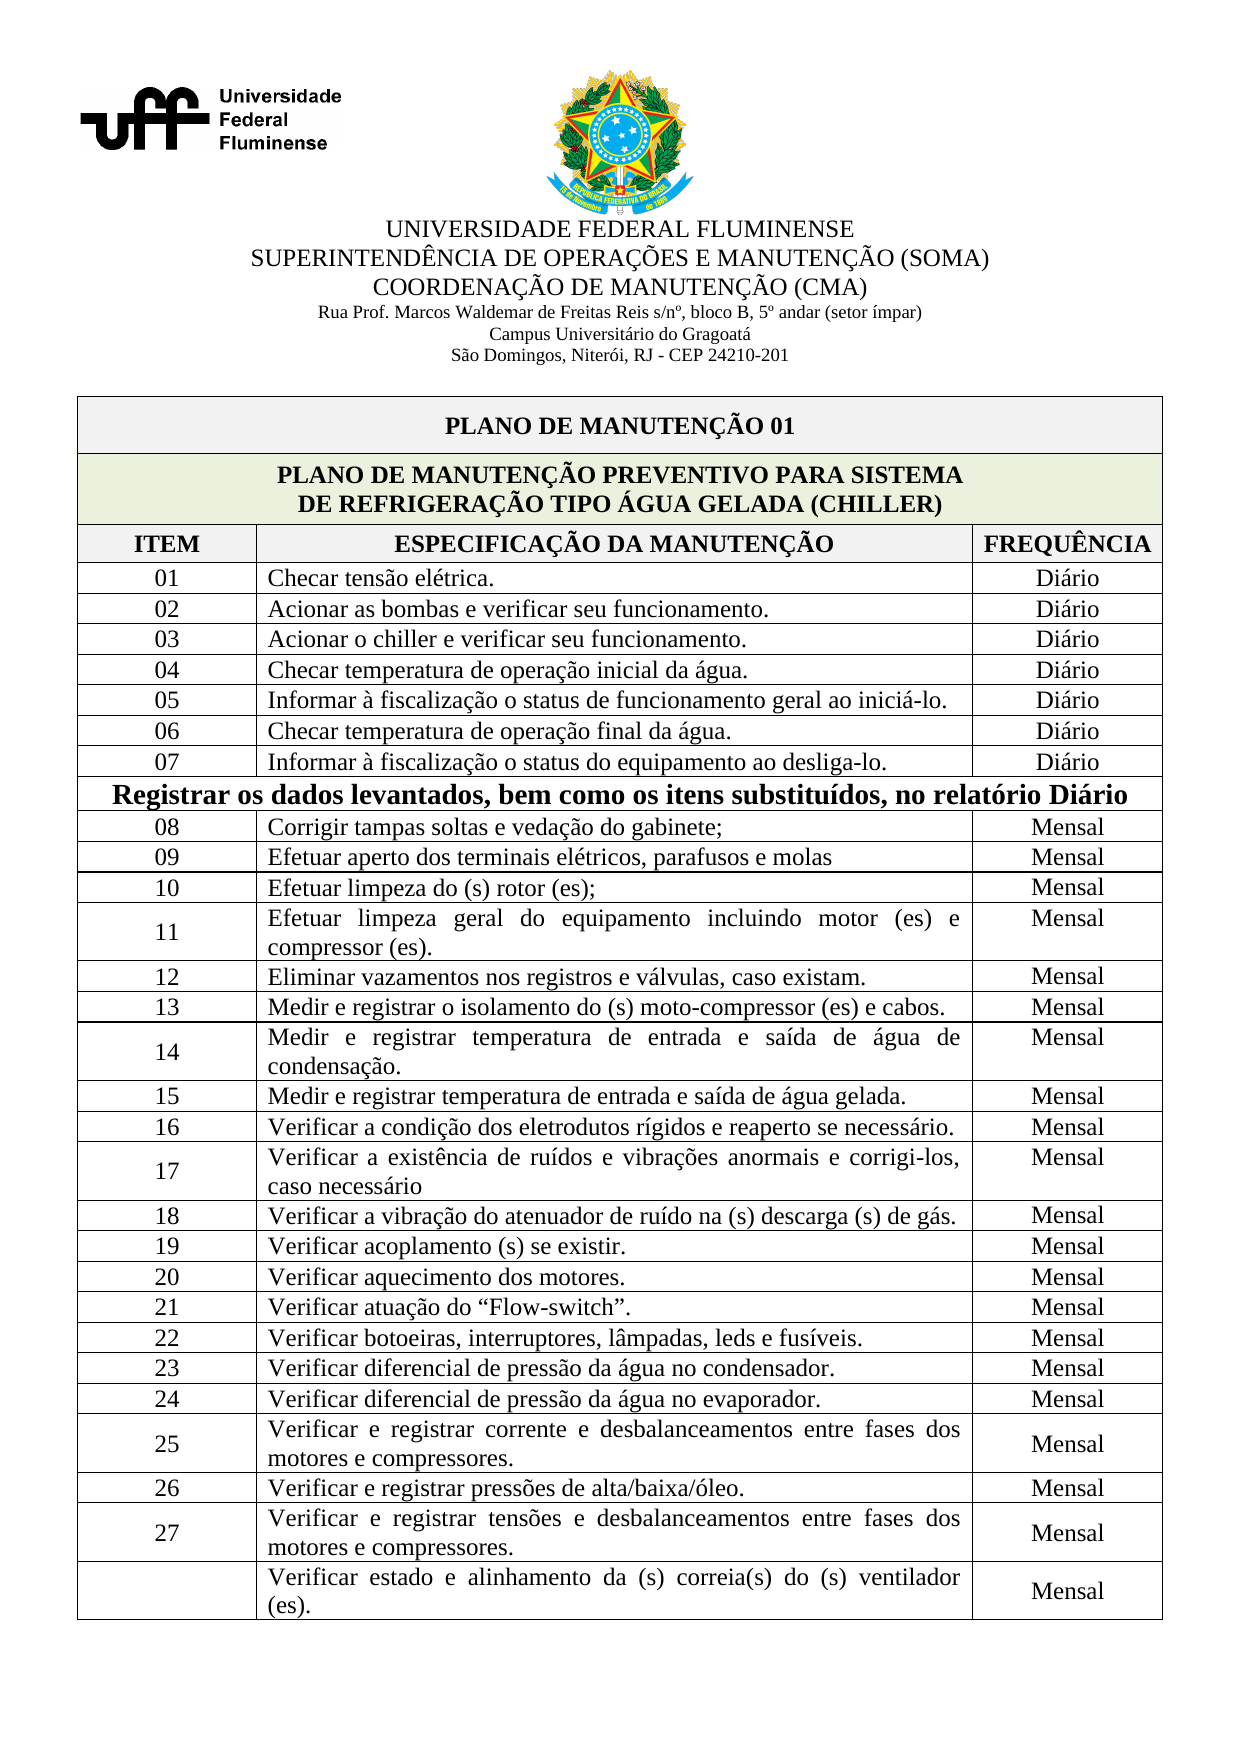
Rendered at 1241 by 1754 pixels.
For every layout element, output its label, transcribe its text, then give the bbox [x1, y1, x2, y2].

table_cell Checar temperatura de operação inicial da água. [257, 655, 972, 684]
table_cell Mensal [973, 992, 1162, 1021]
table_cell Diário [973, 594, 1162, 623]
table_cell 01 [78, 563, 256, 593]
table_cell 18 [78, 1201, 256, 1230]
table_cell Mensal [973, 1081, 1162, 1111]
table_cell 02 [78, 594, 256, 623]
table_cell 03 [78, 624, 256, 654]
table_cell ITEM [78, 525, 256, 562]
table_cell 23 [78, 1353, 256, 1383]
table_cell Mensal [973, 1292, 1162, 1322]
table_cell 16 [78, 1112, 256, 1141]
table_cell 05 [78, 685, 256, 715]
table_cell Eliminar vazamentos nos registros e válvulas, caso existam. [257, 961, 972, 991]
table_cell 14 [78, 1023, 256, 1080]
table_cell Diário [973, 655, 1162, 684]
table_cell 11 [78, 903, 256, 960]
table_cell 19 [78, 1231, 256, 1261]
table_cell Medir e registrar temperatura de entrada e saída de água gelada. [257, 1081, 972, 1111]
table_cell Mensal [973, 903, 1162, 960]
table_cell 06 [78, 716, 256, 745]
table_cell Verificar aquecimento dos motores. [257, 1262, 972, 1291]
table_cell 13 [78, 992, 256, 1021]
table_cell Corrigir tampas soltas e vedação do gabinete; [257, 811, 972, 841]
table_cell Verificar a vibração do atenuador de ruído na (s) descarga (s) de gás. [257, 1201, 972, 1230]
table_cell Mensal [973, 1503, 1162, 1561]
table_cell Informar à fiscalização o status de funcionamento geral ao iniciá-lo. [257, 685, 972, 715]
picture [581, 189, 592, 197]
table_cell 22 [78, 1323, 256, 1352]
table_cell Acionar as bombas e verificar seu funcionamento. [257, 594, 972, 623]
table_cell Verificar e registrar pressões de alta/baixa/óleo. [257, 1473, 972, 1502]
table_cell Mensal [973, 1201, 1162, 1230]
table_cell 08 [78, 811, 256, 841]
table_cell Diário [973, 624, 1162, 654]
table_cell Checar temperatura de operação final da água. [257, 716, 972, 745]
table_cell Mensal [973, 842, 1162, 871]
table_cell Medir e registrar temperatura de entrada e saída de água de condensação. [257, 1023, 972, 1080]
table_cell 07 [78, 746, 256, 776]
table_cell Mensal [973, 1353, 1162, 1383]
table_cell 24 [78, 1384, 256, 1413]
table_cell 27 [78, 1503, 256, 1561]
table_cell Verificar estado e alinhamento da (s) correia(s) do (s) ventilador (es). [257, 1562, 972, 1619]
picture [546, 70, 694, 215]
table_cell 26 [78, 1473, 256, 1502]
table_cell Medir e registrar o isolamento do (s) moto-compressor (es) e cabos. [257, 992, 972, 1021]
table_cell 25 [78, 1414, 256, 1472]
table_cell Diário [973, 716, 1162, 745]
table_cell Verificar a condição dos eletrodutos rígidos e reaperto se necessário. [257, 1112, 972, 1141]
table_cell FREQUÊNCIA [973, 525, 1162, 562]
picture [656, 197, 666, 204]
table_cell Mensal [973, 1562, 1162, 1619]
table_cell Mensal [973, 1023, 1162, 1080]
table_cell Checar tensão elétrica. [257, 563, 972, 593]
table_cell Verificar atuação do “Flow-switch”. [257, 1292, 972, 1322]
table_cell Mensal [973, 1142, 1162, 1199]
table_cell PLANO DE MANUTENÇÃO PREVENTIVO PARA SISTEMA DE REFRIGERAÇÃO TIPO ÁGUA GELADA (CHILLER) [78, 454, 1162, 524]
table_cell Verificar e registrar corrente e desbalanceamentos entre fases dos motores e compressores. [257, 1414, 972, 1472]
table_cell Mensal [973, 1231, 1162, 1261]
table_cell ESPECIFICAÇÃO DA MANUTENÇÃO [257, 525, 972, 562]
table_cell Verificar a existência de ruídos e vibrações anormais e corrigi-los, caso necessário [257, 1142, 972, 1199]
table_cell Verificar diferencial de pressão da água no evaporador. [257, 1384, 972, 1413]
table_cell 15 [78, 1081, 256, 1111]
table_cell Verificar acoplamento (s) se existir. [257, 1231, 972, 1261]
table_cell Registrar os dados levantados, bem como os itens substituídos, no relatório Diário [78, 777, 1162, 810]
table_cell Mensal [973, 1473, 1162, 1502]
table_cell Efetuar limpeza geral do equipamento incluindo motor (es) e compressor (es). [257, 903, 972, 960]
table_cell Verificar botoeiras, interruptores, lâmpadas, leds e fusíveis. [257, 1323, 972, 1352]
table_cell Mensal [973, 1414, 1162, 1472]
table_cell 17 [78, 1142, 256, 1199]
table_cell Mensal [973, 1323, 1162, 1352]
table_cell 04 [78, 655, 256, 684]
table_cell Acionar o chiller e verificar seu funcionamento. [257, 624, 972, 654]
picture [574, 197, 600, 210]
table_cell Mensal [973, 811, 1162, 841]
table_cell 20 [78, 1262, 256, 1291]
table_cell Mensal [973, 961, 1162, 991]
table_cell Mensal [973, 1112, 1162, 1141]
table_cell 12 [78, 961, 256, 991]
table_cell Efetuar limpeza do (s) rotor (es); [257, 873, 972, 902]
table_header PLANO DE MANUTENÇÃO 01 [78, 397, 1162, 453]
table_cell Diário [973, 563, 1162, 593]
table_cell Mensal [973, 1262, 1162, 1291]
table_cell Diário [973, 685, 1162, 715]
table_cell Verificar e registrar tensões e desbalanceamentos entre fases dos motores e compressores. [257, 1503, 972, 1561]
table_cell 21 [78, 1292, 256, 1322]
table_cell Informar à fiscalização o status do equipamento ao desliga-lo. [257, 746, 972, 776]
table_cell [78, 1562, 256, 1619]
table_cell Efetuar aperto dos terminais elétricos, parafusos e molas [257, 842, 972, 871]
picture [649, 190, 659, 197]
table_cell Mensal [973, 873, 1162, 902]
picture [640, 195, 647, 201]
table_cell Diário [973, 746, 1162, 776]
table_cell Mensal [973, 1384, 1162, 1413]
picture [594, 196, 602, 201]
table_cell 09 [78, 842, 256, 871]
picture [80, 87, 341, 150]
table_cell Verificar diferencial de pressão da água no condensador. [257, 1353, 972, 1383]
table_cell 10 [78, 873, 256, 902]
